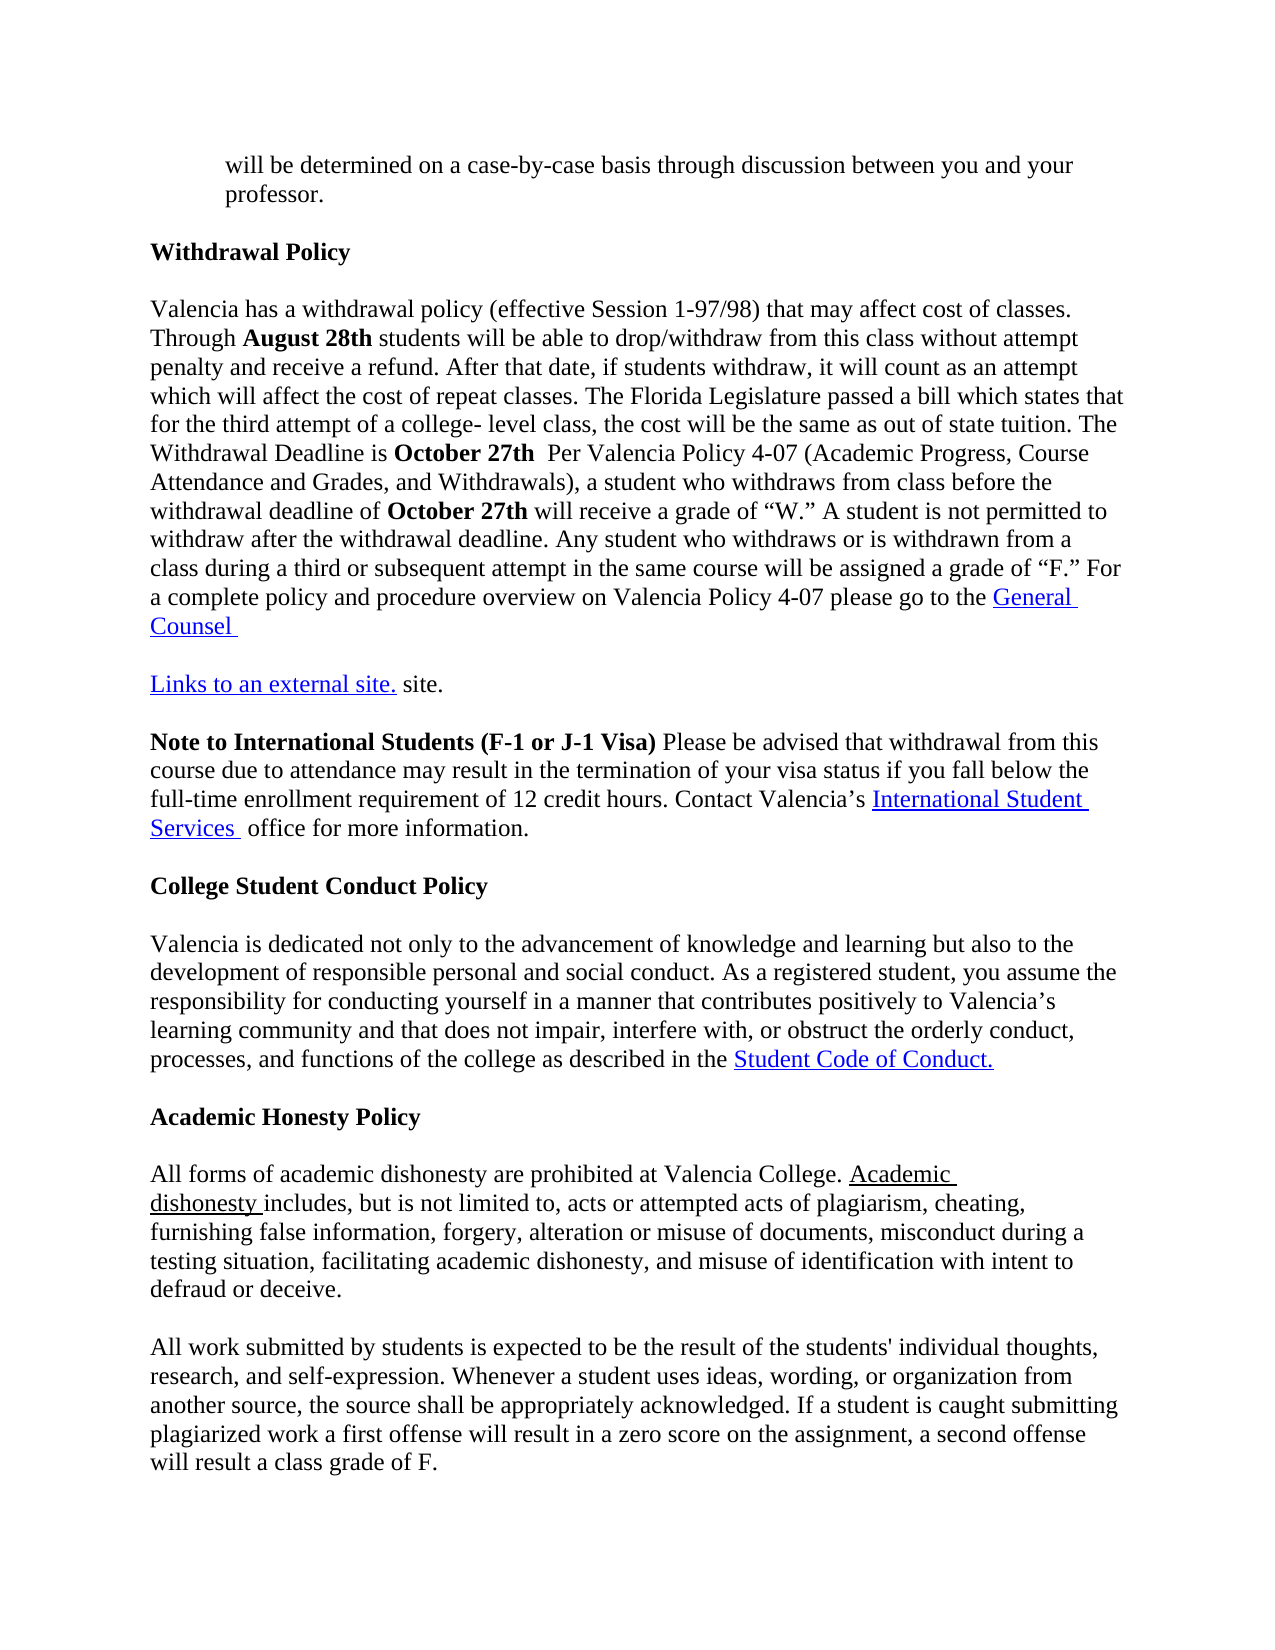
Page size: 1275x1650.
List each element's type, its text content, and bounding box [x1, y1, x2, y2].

text Academic Honesty Policy [150, 1102, 1125, 1130]
text Links to an external site. site. [150, 669, 1125, 697]
text Withdrawal Policy [150, 237, 1125, 265]
text All forms of academic dishonesty are prohibited at Valencia College. Academic dishonesty includes, but is not limited to, acts or attempted acts of plagiarism, cheating, furnishing false information, forgery, alteration or misuse of documents, misconduct during a testing situation, facilitating academic dishonesty, and misuse of identification with intent to defraud or deceive. [150, 1159, 1125, 1303]
text All work submitted by students is expected to be the result of the students' individual thoughts, research, and self-expression. Whenever a student uses ideas, wording, or organization from another source, the source shall be appropriately acknowledged. If a student is caught submitting plagiarized work a first offense will result in a zero score on the assignment, a second offense will result a class grade of F. [150, 1332, 1125, 1476]
text Valencia has a withdrawal policy (effective Session 1-97/98) that may affect cost of classes. Through August 28th students will be able to drop/withdraw from this class without attempt penalty and receive a refund. After that date, if students withdraw, it will count as an attempt which will affect the cost of repeat classes. The Florida Legislature passed a bill which states that for the third attempt of a college- level class, the cost will be the same as out of state tuition. The Withdrawal Deadline is October 27th Per Valencia Policy 4-07 (Academic Progress, Course Attendance and Grades, and Withdrawals), a student who withdraws from class before the withdrawal deadline of October 27th will receive a grade of “W.” A student is not permitted to withdraw after the withdrawal deadline. Any student who withdraws or is withdrawn from a class during a third or subsequent attempt in the same course will be assigned a grade of “F.” For a complete policy and procedure overview on Valencia Policy 4-07 please go to the General Counsel [150, 294, 1125, 639]
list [187, 150, 1125, 207]
text Note to International Students (F-1 or J-1 Visa) Please be advised that withdrawal from this course due to attendance may result in the termination of your visa status if you fall below the full-time enrollment requirement of 12 credit hours. Contact Valencia’s International Student Services office for more information. [150, 727, 1125, 842]
text College Student Conduct Policy [150, 871, 1125, 899]
text Valencia is dedicated not only to the advancement of knowledge and learning but also to the development of responsible personal and social conduct. As a registered student, you assume the responsibility for conducting yourself in a manner that contributes positively to Valencia’s learning community and that does not impair, interfere with, or obstruct the orderly conduct, processes, and functions of the college as described in the Student Code of Conduct. [150, 929, 1125, 1072]
